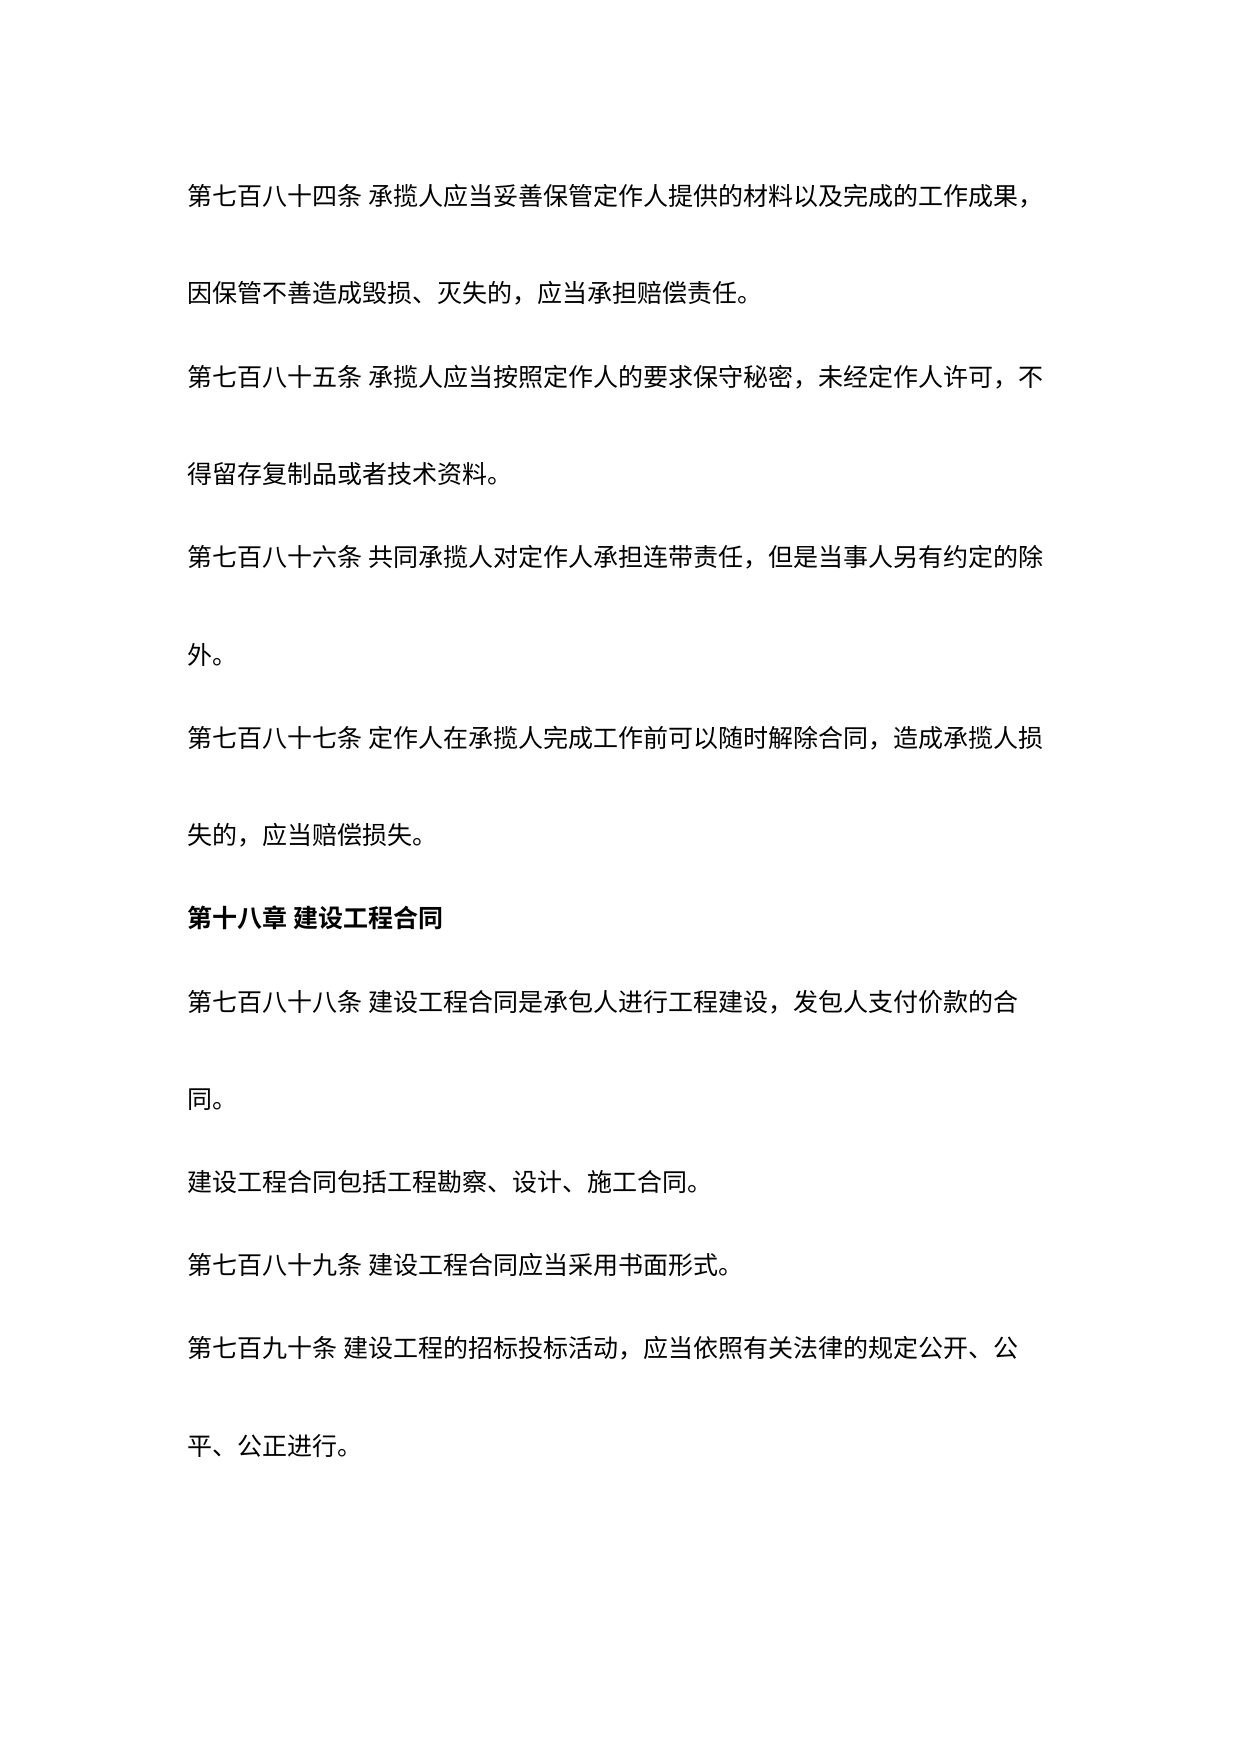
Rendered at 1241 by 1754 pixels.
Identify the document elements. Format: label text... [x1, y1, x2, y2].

text 第七百八十四条 承揽人应当妥善保管定作人提供的材料以及完成的工作成果，因保管不善造成毁损、灭失的，应当承担赔偿责任。 [187, 162, 1053, 324]
text 第七百八十七条 定作人在承揽人完成工作前可以随时解除合同，造成承揽人损失的，应当赔偿损失。 [187, 704, 1053, 866]
text 第七百八十九条 建设工程合同应当采用书面形式。 [187, 1231, 1053, 1296]
text 第十八章 建设工程合同 [187, 884, 1053, 949]
text 第七百八十五条 承揽人应当按照定作人的要求保守秘密，未经定作人许可，不得留存复制品或者技术资料。 [187, 343, 1053, 505]
text 第七百九十条 建设工程的招标投标活动，应当依照有关法律的规定公开、公平、公正进行。 [187, 1314, 1053, 1477]
text 建设工程合同包括工程勘察、设计、施工合同。 [187, 1148, 1053, 1213]
text 第七百八十六条 共同承揽人对定作人承担连带责任，但是当事人另有约定的除外。 [187, 523, 1053, 686]
text 第七百八十八条 建设工程合同是承包人进行工程建设，发包人支付价款的合同。 [187, 968, 1053, 1130]
